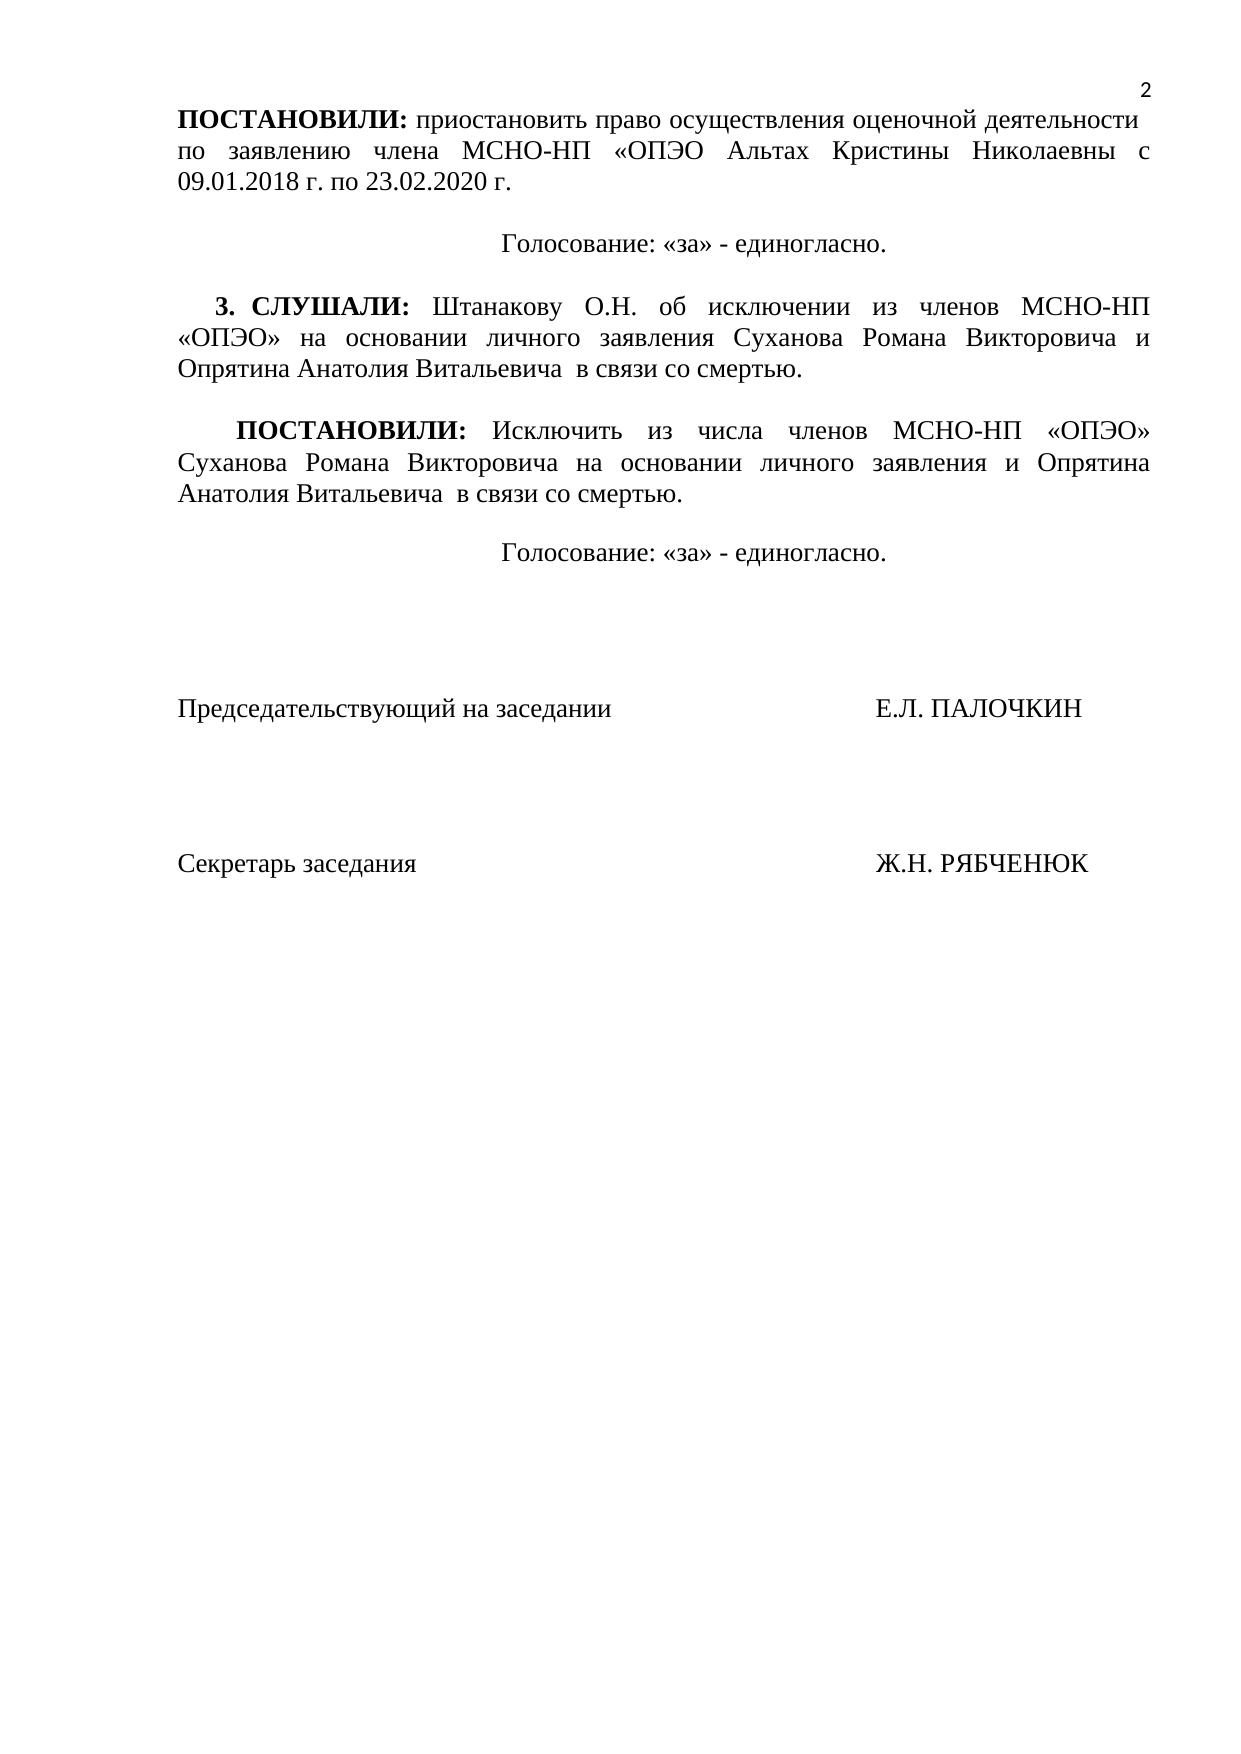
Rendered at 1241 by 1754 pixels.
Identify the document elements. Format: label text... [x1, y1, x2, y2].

text Секретарь заседания Ж.Н. РЯБЧЕНЮК [177, 847, 1152, 878]
text Голосование: «за» - единогласно. [177, 228, 1152, 259]
text Председательствующий на заседании Е.Л. ПАЛОЧКИН [177, 692, 1152, 723]
text Голосование: «за» - единогласно. [177, 536, 1152, 567]
list ПОСТАНОВИЛИ: приостановить право осуществления оценочной деятельности по заявлению члена МСНО-НП «ОПЭО Альтах Кристины Николаевны с 09.01.2018 г. по 23.02.2020 г. [177, 103, 1152, 196]
list СЛУШАЛИ: Штанакову О.Н. об исключении из членов МСНО-НП «ОПЭО» на основании личного заявления Суханова Романа Викторовича и Опрятина Анатолия Витальевича в связи со смертью. [177, 290, 1152, 383]
text ПОСТАНОВИЛИ: Исключить из числа членов МСНО-НП «ОПЭО» Суханова Романа Викторовича на основании личного заявления и Опрятина Анатолия Витальевича в связи со смертью. [177, 414, 1152, 508]
